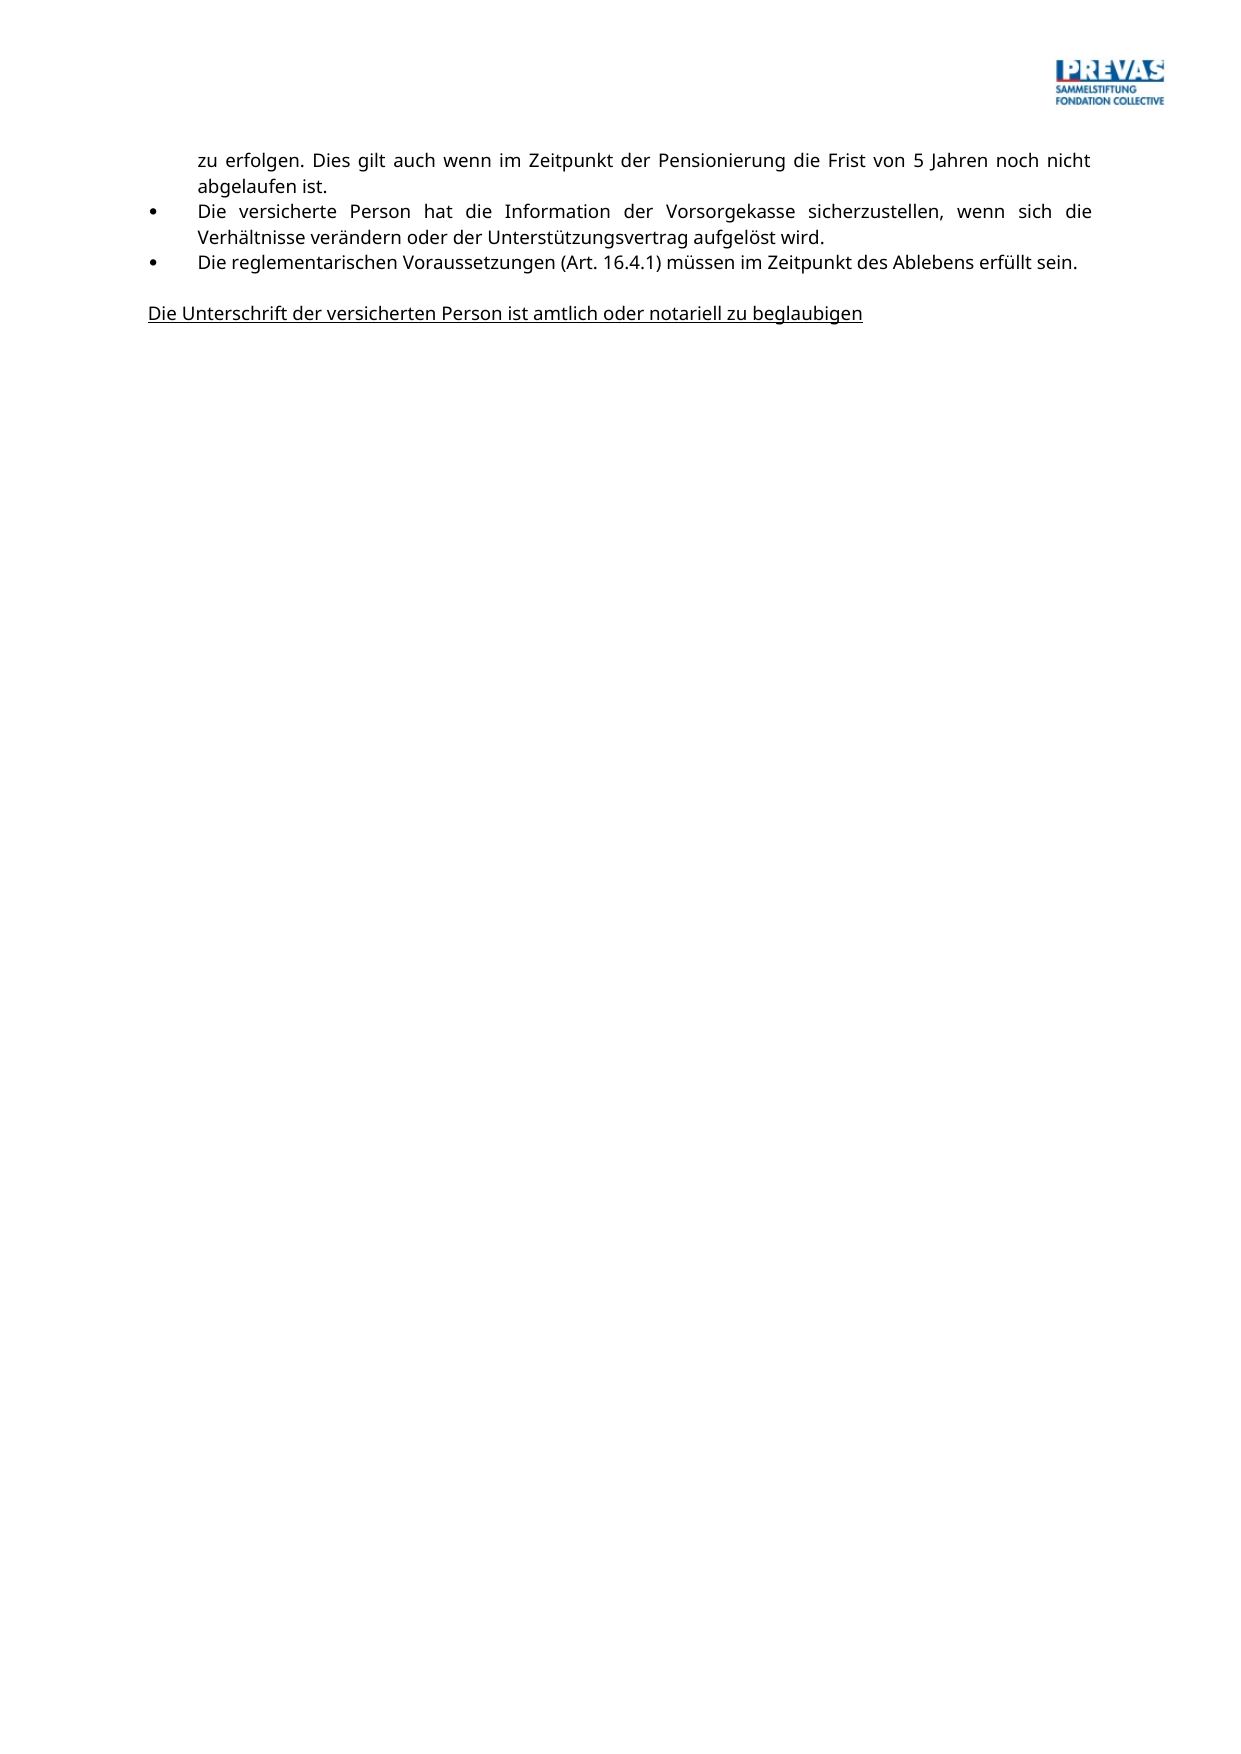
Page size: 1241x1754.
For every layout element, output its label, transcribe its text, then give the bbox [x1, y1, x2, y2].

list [150, 148, 1093, 199]
list Die versicherte Person hat die Information der Vorsorgekasse sicherzustellen, wenn sich die Verhältnisse verändern oder der Unterstützungsvertrag aufgelöst wird. [150, 199, 1093, 250]
list Die reglementarischen Voraussetzungen (Art. 16.4.1) müssen im Zeitpunkt des Ablebens erfüllt sein. [150, 250, 1093, 275]
picture [1053, 57, 1167, 108]
text Die Unterschrift der versicherten Person ist amtlich oder notariell zu beglaubigen [148, 300, 1093, 326]
